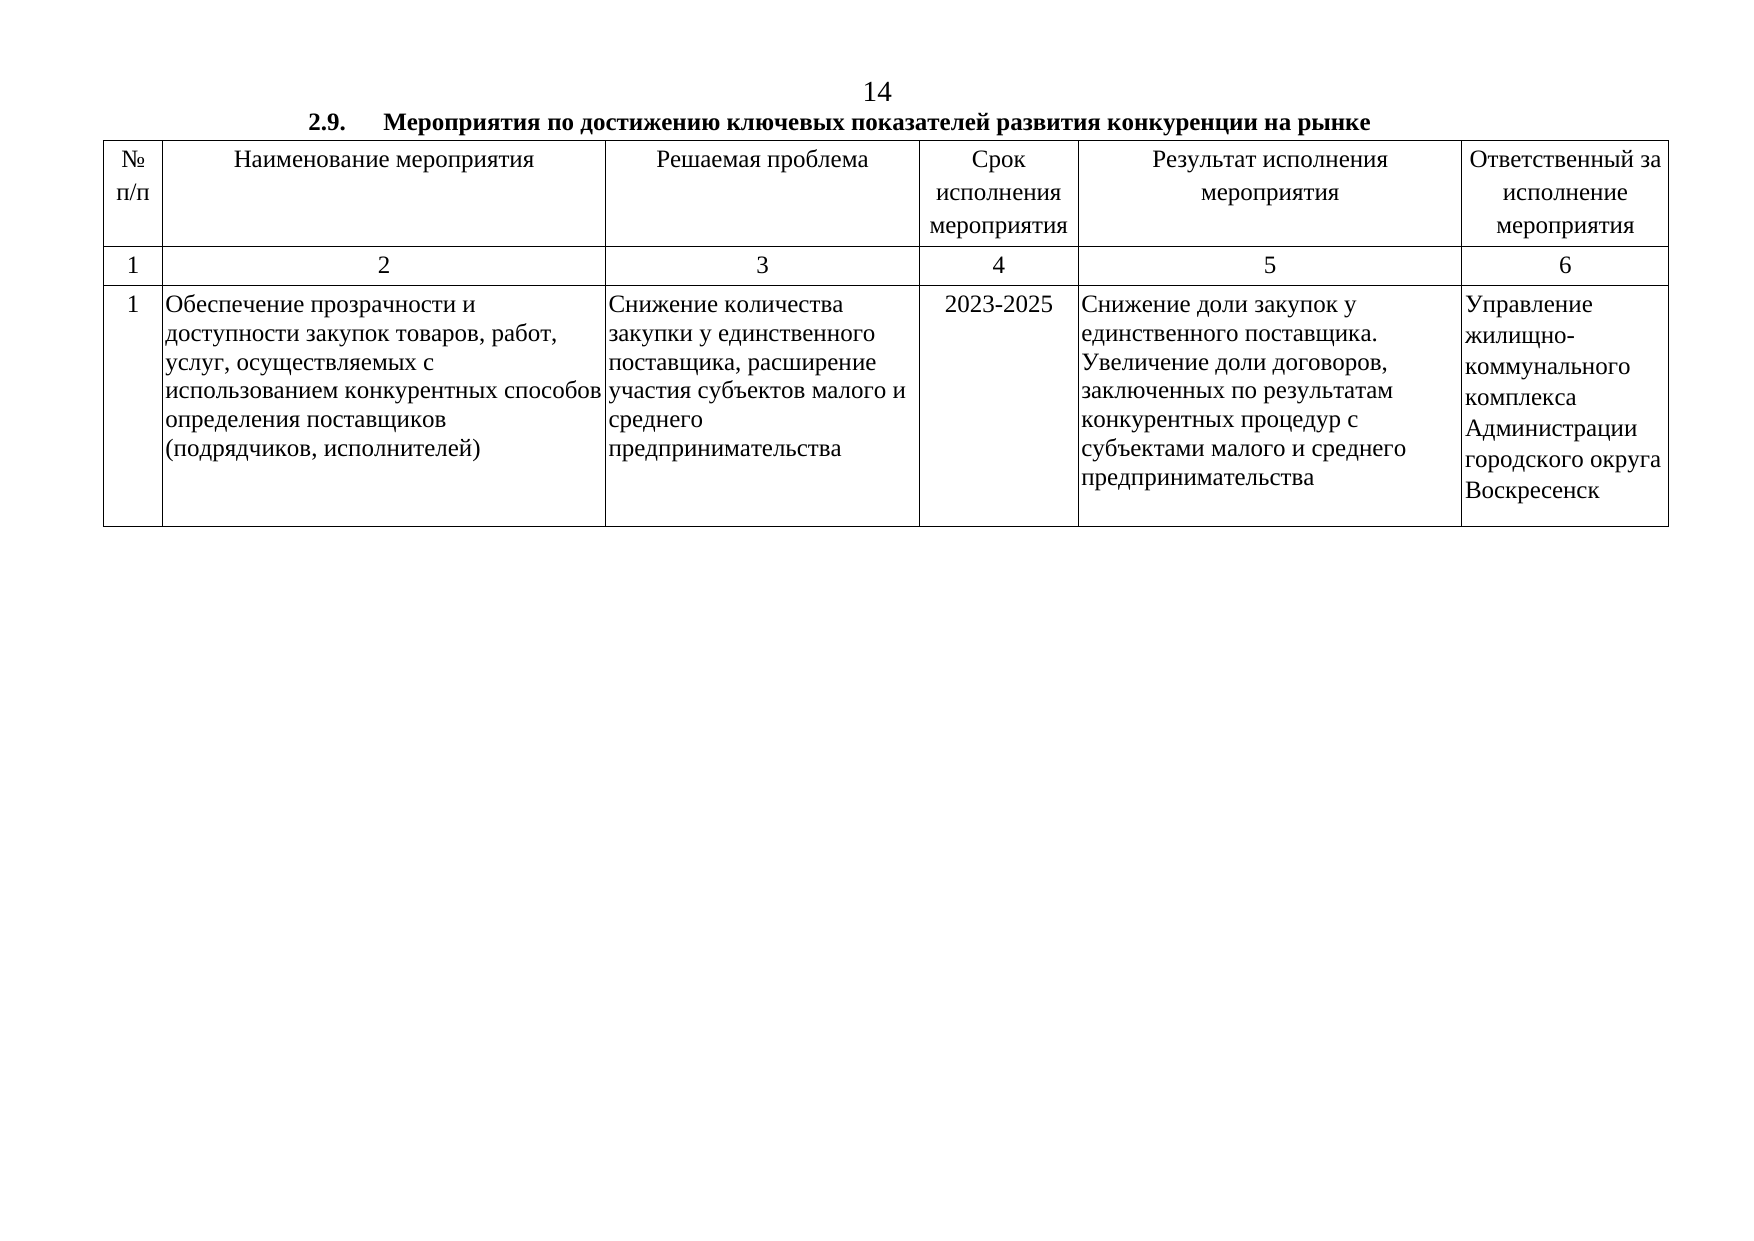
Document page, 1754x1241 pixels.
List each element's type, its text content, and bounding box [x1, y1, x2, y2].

table_cell 5 [1079, 247, 1461, 285]
table_cell 1 [104, 286, 162, 526]
table_cell Обеспечение прозрачности и доступности закупок товаров, работ, услуг, осуществляемых с использованием конкурентных способов определения поставщиков (подрядчиков, исполнителей) [163, 286, 605, 526]
table_header Результат исполнения мероприятия [1079, 141, 1461, 246]
table_cell 4 [920, 247, 1078, 285]
table_cell Снижение доли закупок у единственного поставщика. Увеличение доли договоров, заключенных по результатам конкурентных процедур с субъектами малого и среднего предпринимательства [1079, 286, 1461, 526]
table_cell 3 [606, 247, 919, 285]
table_cell 1 [104, 247, 162, 285]
table_cell 2023-2025 [920, 286, 1078, 526]
table_header Срок исполнения мероприятия [920, 141, 1078, 246]
table_cell Управление жилищно-коммунального комплекса Администрации городского округа Воскресенск [1462, 286, 1668, 526]
table_header № п/п [104, 141, 162, 246]
table_cell Снижение количества закупки у единственного поставщика, расширение участия субъектов малого и среднего предпринимательства [606, 286, 919, 526]
list Мероприятия по достижению ключевых показателей развития конкуренции на рынке [43, 107, 1636, 136]
table_cell 6 [1462, 247, 1668, 285]
table_header Ответственный за исполнение мероприятия [1462, 141, 1668, 246]
table_header Наименование мероприятия [163, 141, 605, 246]
table_cell 2 [163, 247, 605, 285]
table_header Решаемая проблема [606, 141, 919, 246]
